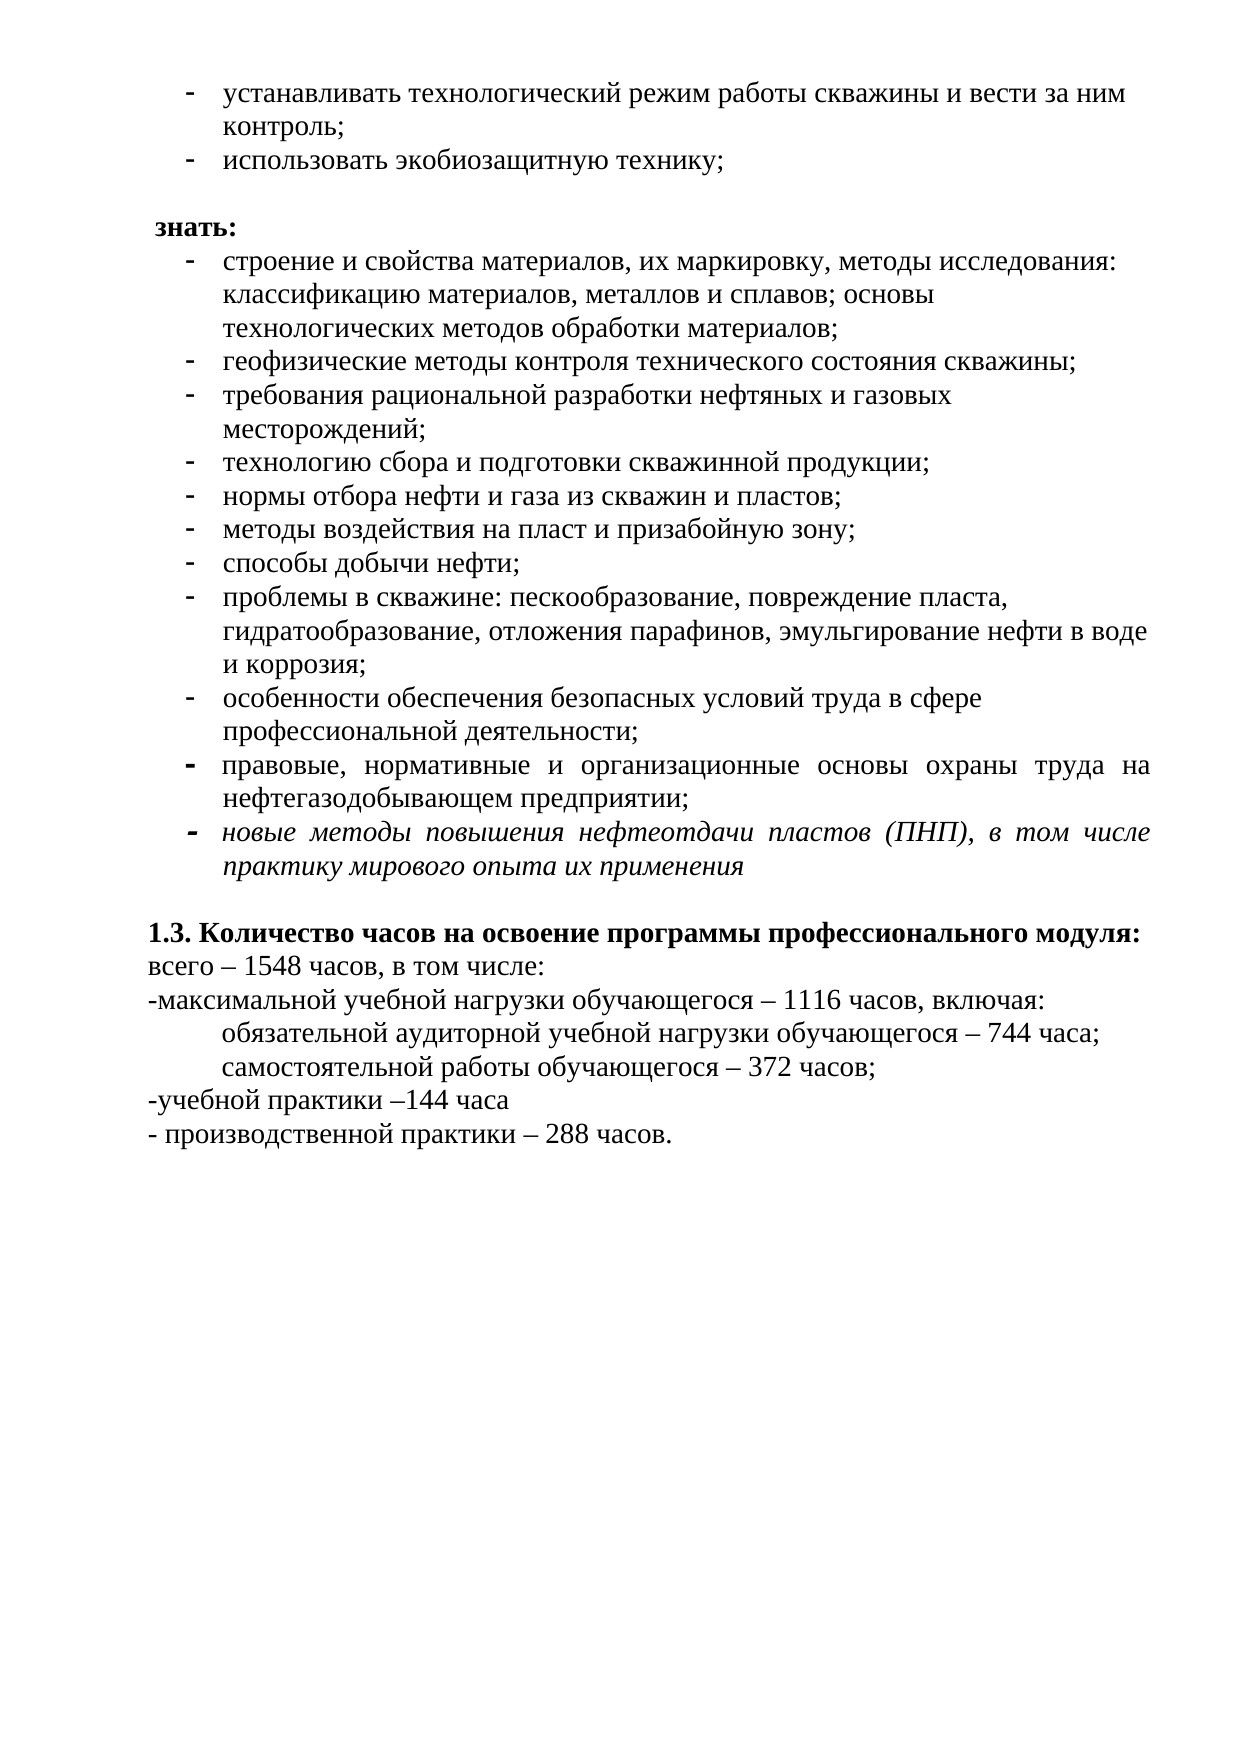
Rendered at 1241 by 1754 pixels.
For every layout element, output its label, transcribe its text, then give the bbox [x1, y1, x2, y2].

list технологию сбора и подготовки скважинной продукции; [185, 444, 1152, 478]
list использовать экобиозащитную технику; [185, 142, 1152, 176]
list правовые, нормативные и организационные основы охраны труда на нефтегазодобывающем предприятии; [185, 747, 1152, 814]
text знать: [148, 209, 1152, 243]
text всего – 1548 часов, в том числе: [148, 948, 1152, 982]
list методы воздействия на пласт и призабойную зону; [185, 512, 1152, 545]
list устанавливать технологический режим работы скважины и вести за ним контроль; [185, 75, 1152, 142]
list особенности обеспечения безопасных условий труда в сфере профессиональной деятельности; [185, 680, 1152, 747]
list способы добычи нефти; [185, 545, 1152, 579]
text самостоятельной работы обучающегося – 372 часов; [221, 1049, 1152, 1082]
text - производственной практики – 288 часов. [148, 1116, 1152, 1149]
list геофизические методы контроля технического состояния скважины; [185, 343, 1152, 377]
list нормы отбора нефти и газа из скважин и пластов; [185, 478, 1152, 512]
text -максимальной учебной нагрузки обучающегося – 1116 часов, включая: [148, 982, 1152, 1015]
text 1.3. Количество часов на освоение программы профессионального модуля: [148, 915, 1152, 948]
list требования рациональной разработки нефтяных и газовых месторождений; [185, 377, 1152, 444]
list строение и свойства материалов, их маркировку, методы исследования: классификацию материалов, металлов и сплавов; основы технологических методов обработки материалов; [185, 243, 1152, 343]
text обязательной аудиторной учебной нагрузки обучающегося – 744 часа; [221, 1015, 1152, 1049]
text -учебной практики –144 часа [148, 1082, 1152, 1116]
list новые методы повышения нефтеотдачи пластов (ПНП), в том числе практику мирового опыта их применения [185, 814, 1152, 881]
list проблемы в скважине: пескообразование, повреждение пласта, гидратообразование, отложения парафинов, эмульгирование нефти в воде и коррозия; [185, 579, 1152, 680]
